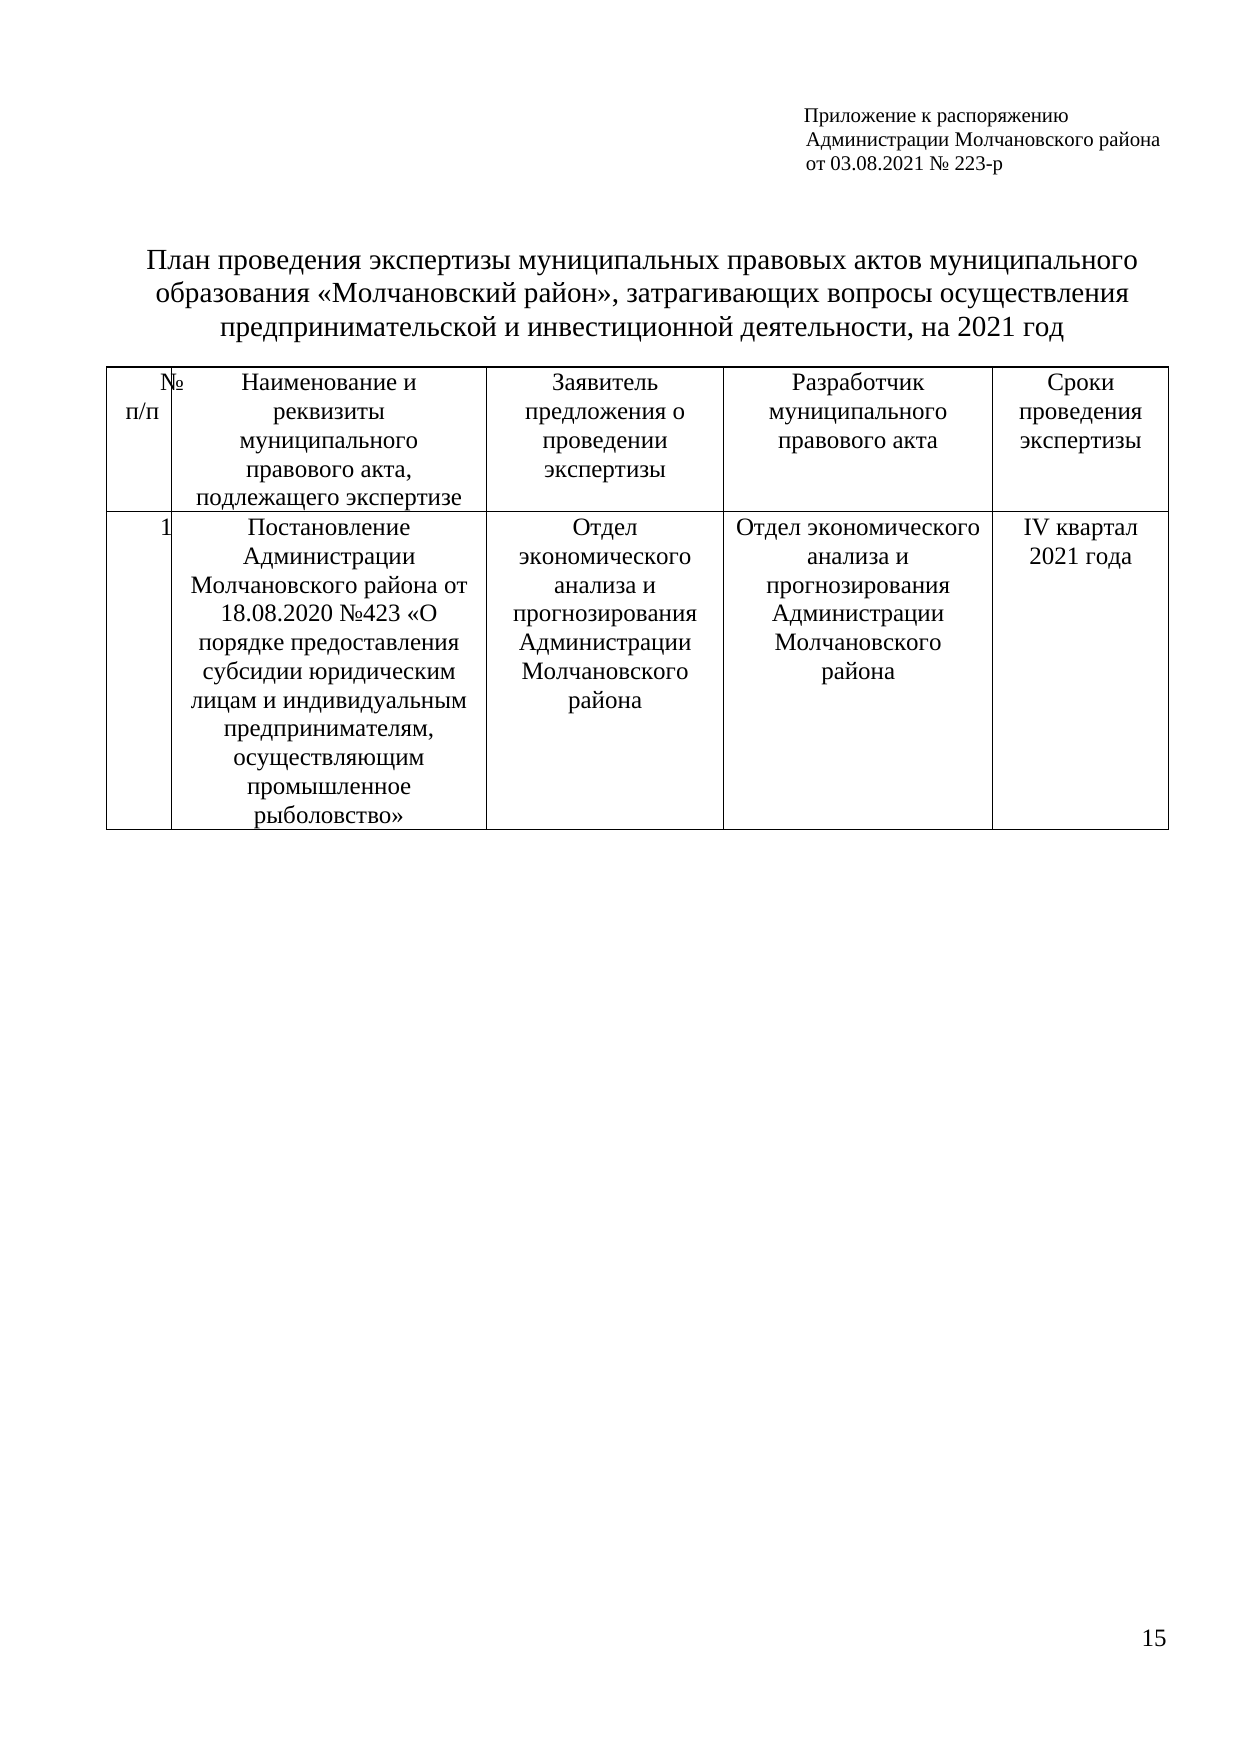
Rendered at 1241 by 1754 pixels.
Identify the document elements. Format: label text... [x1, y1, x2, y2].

table_cell IV квартал 2021 года [993, 512, 1168, 828]
text План проведения экспертизы муниципальных правовых актов муниципального образования «Молчановский район», затрагивающих вопросы осуществления предпринимательской и инвестиционной деятельности, на 2021 год [118, 242, 1166, 342]
table_cell Отдел экономического анализа и прогнозирования Администрации Молчановского района [487, 512, 723, 828]
text Приложение к распоряжению [118, 103, 1166, 127]
table_cell Отдел экономического анализа и прогнозирования Администрации Молчановского района [724, 512, 992, 828]
table_cell Постановление Администрации Молчановского района от 18.08.2020 №423 «О порядке предоставления субсидии юридическим лицам и индивидуальным предпринимателям, осуществляющим промышленное рыболовство» [172, 512, 486, 828]
table_cell 1 [107, 512, 171, 828]
text от 03.08.2021 № 223-р [118, 151, 1166, 175]
table_header Наименование и реквизиты муниципального правового акта, подлежащего экспертизе [172, 368, 486, 511]
table_header Заявитель предложения о проведении экспертизы [487, 368, 723, 511]
text Администрации Молчановского района [118, 127, 1166, 151]
table_header Сроки проведения экспертизы [993, 368, 1168, 511]
table_header № п/п [107, 368, 171, 511]
table_header Разработчик муниципального правового акта [724, 368, 992, 511]
